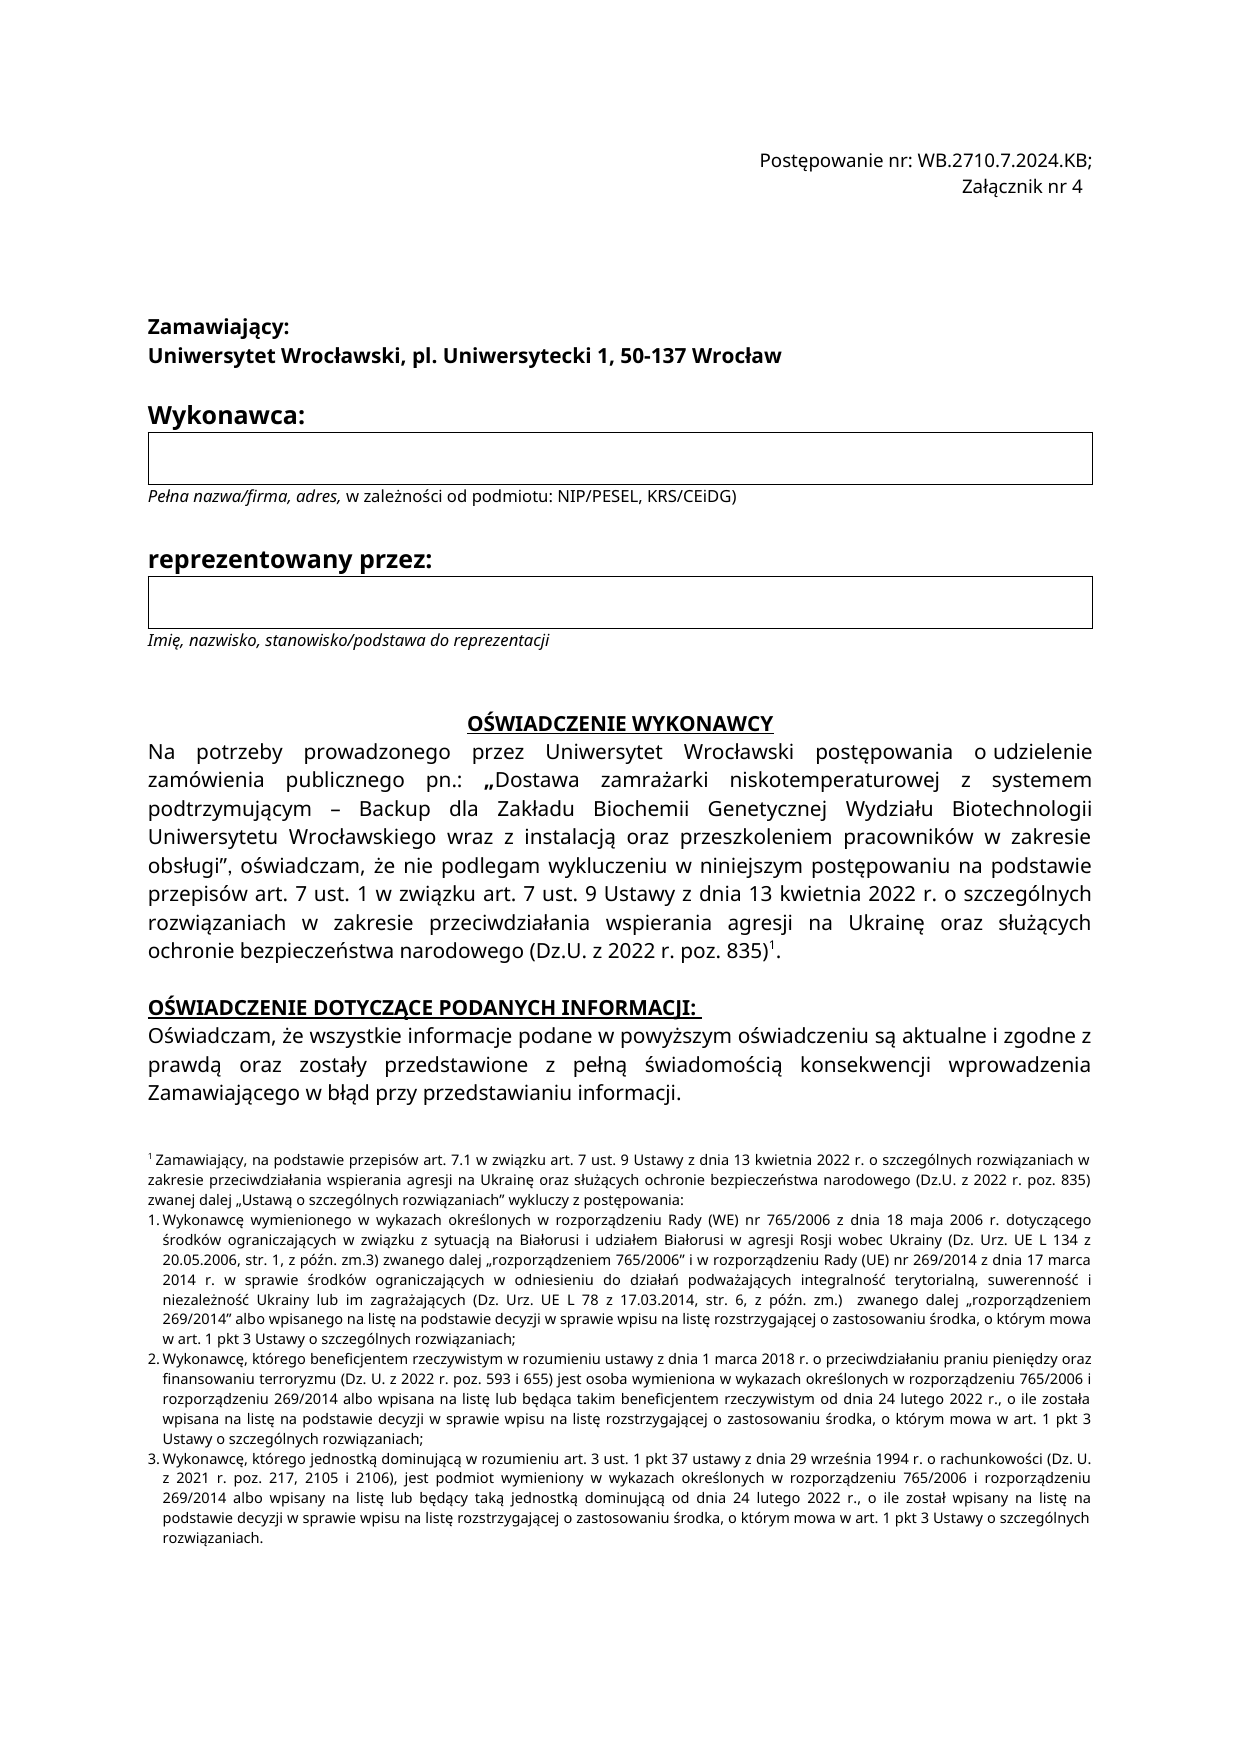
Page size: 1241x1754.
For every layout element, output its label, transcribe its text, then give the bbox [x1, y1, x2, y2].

list Wykonawcę wymienionego w wykazach określonych w rozporządzeniu Rady (WE) nr 765/2006 z dnia 18 maja 2006 r. dotyczącego środków ograniczających w związku z sytuacją na Białorusi i udziałem Białorusi w agresji Rosji wobec Ukrainy (Dz. Urz. UE L 134 z 20.05.2006, str. 1, z późn. zm.3) zwanego dalej „rozporządzeniem 765/2006” i w rozporządzeniu Rady (UE) nr 269/2014 z dnia 17 marca 2014 r. w sprawie środków ograniczających w odniesieniu do działań podważających integralność terytorialną, suwerenność i niezależność Ukrainy lub im zagrażających (Dz. Urz. UE L 78 z 17.03.2014, str. 6, z późn. zm.) zwanego dalej „rozporządzeniem 269/2014” albo wpisanego na listę na podstawie decyzji w sprawie wpisu na listę rozstrzygającej o zastosowaniu środka, o którym mowa w art. 1 pkt 3 Ustawy o szczególnych rozwiązaniach; [148, 1210, 1093, 1349]
text OŚWIADCZENIE WYKONAWCY [148, 709, 1093, 737]
table_header [149, 577, 1092, 628]
text OŚWIADCZENIE DOTYCZĄCE PODANYCH INFORMACJI: [148, 993, 1096, 1022]
text reprezentowany przez: [148, 542, 1078, 576]
text Załącznik nr 4 [148, 173, 1082, 199]
text Pełna nazwa/firma, adres, w zależności od podmiotu: NIP/PESEL, KRS/CEiDG) [148, 485, 1078, 508]
text Postępowanie nr: WB.2710.7.2024.KB; [148, 148, 1093, 173]
text Oświadczam, że wszystkie informacje podane w powyższym oświadczeniu są aktualne i zgodne z prawdą oraz zostały przedstawione z pełną świadomością konsekwencji wprowadzenia Zamawiającego w błąd przy przedstawianiu informacji. [148, 1022, 1093, 1107]
text Imię, nazwisko, stanowisko/podstawa do reprezentacji [148, 629, 1078, 652]
text Zamawiający: [148, 312, 1093, 341]
text Uniwersytet Wrocławski, pl. Uniwersytecki 1, 50-137 Wrocław [148, 341, 1093, 369]
text Wykonawca: [148, 398, 1093, 432]
text 1 Zamawiający, na podstawie przepisów art. 7.1 w związku art. 7 ust. 9 Ustawy z dnia 13 kwietnia 2022 r. o szczególnych rozwiązaniach w zakresie przeciwdziałania wspierania agresji na Ukrainę oraz służących ochronie bezpieczeństwa narodowego (Dz.U. z 2022 r. poz. 835) zwanej dalej „Ustawą o szczególnych rozwiązaniach” wykluczy z postępowania: [148, 1150, 1093, 1210]
table_header [149, 433, 1092, 484]
list Wykonawcę, którego jednostką dominującą w rozumieniu art. 3 ust. 1 pkt 37 ustawy z dnia 29 września 1994 r. o rachunkowości (Dz. U. z 2021 r. poz. 217, 2105 i 2106), jest podmiot wymieniony w wykazach określonych w rozporządzeniu 765/2006 i rozporządzeniu 269/2014 albo wpisany na listę lub będący taką jednostką dominującą od dnia 24 lutego 2022 r., o ile został wpisany na listę na podstawie decyzji w sprawie wpisu na listę rozstrzygającej o zastosowaniu środka, o którym mowa w art. 1 pkt 3 Ustawy o szczególnych rozwiązaniach. [148, 1448, 1093, 1548]
text Na potrzeby prowadzonego przez Uniwersytet Wrocławski postępowania o udzielenie zamówienia publicznego pn.: „Dostawa zamrażarki niskotemperaturowej z systemem podtrzymującym – Backup dla Zakładu Biochemii Genetycznej Wydziału Biotechnologii Uniwersytetu Wrocławskiego wraz z instalacją oraz przeszkoleniem pracowników w zakresie obsługi”, oświadczam, że nie podlegam wykluczeniu w niniejszym postępowaniu na podstawie przepisów art. 7 ust. 1 w związku art. 7 ust. 9 Ustawy z dnia 13 kwietnia 2022 r. o szczególnych rozwiązaniach w zakresie przeciwdziałania wspierania agresji na Ukrainę oraz służących ochronie bezpieczeństwa narodowego (Dz.U. z 2022 r. poz. 835)1. [148, 737, 1093, 965]
list Wykonawcę, którego beneficjentem rzeczywistym w rozumieniu ustawy z dnia 1 marca 2018 r. o przeciwdziałaniu praniu pieniędzy oraz finansowaniu terroryzmu (Dz. U. z 2022 r. poz. 593 i 655) jest osoba wymieniona w wykazach określonych w rozporządzeniu 765/2006 i rozporządzeniu 269/2014 albo wpisana na listę lub będąca takim beneficjentem rzeczywistym od dnia 24 lutego 2022 r., o ile została wpisana na listę na podstawie decyzji w sprawie wpisu na listę rozstrzygającej o zastosowaniu środka, o którym mowa w art. 1 pkt 3 Ustawy o szczególnych rozwiązaniach; [148, 1349, 1093, 1448]
